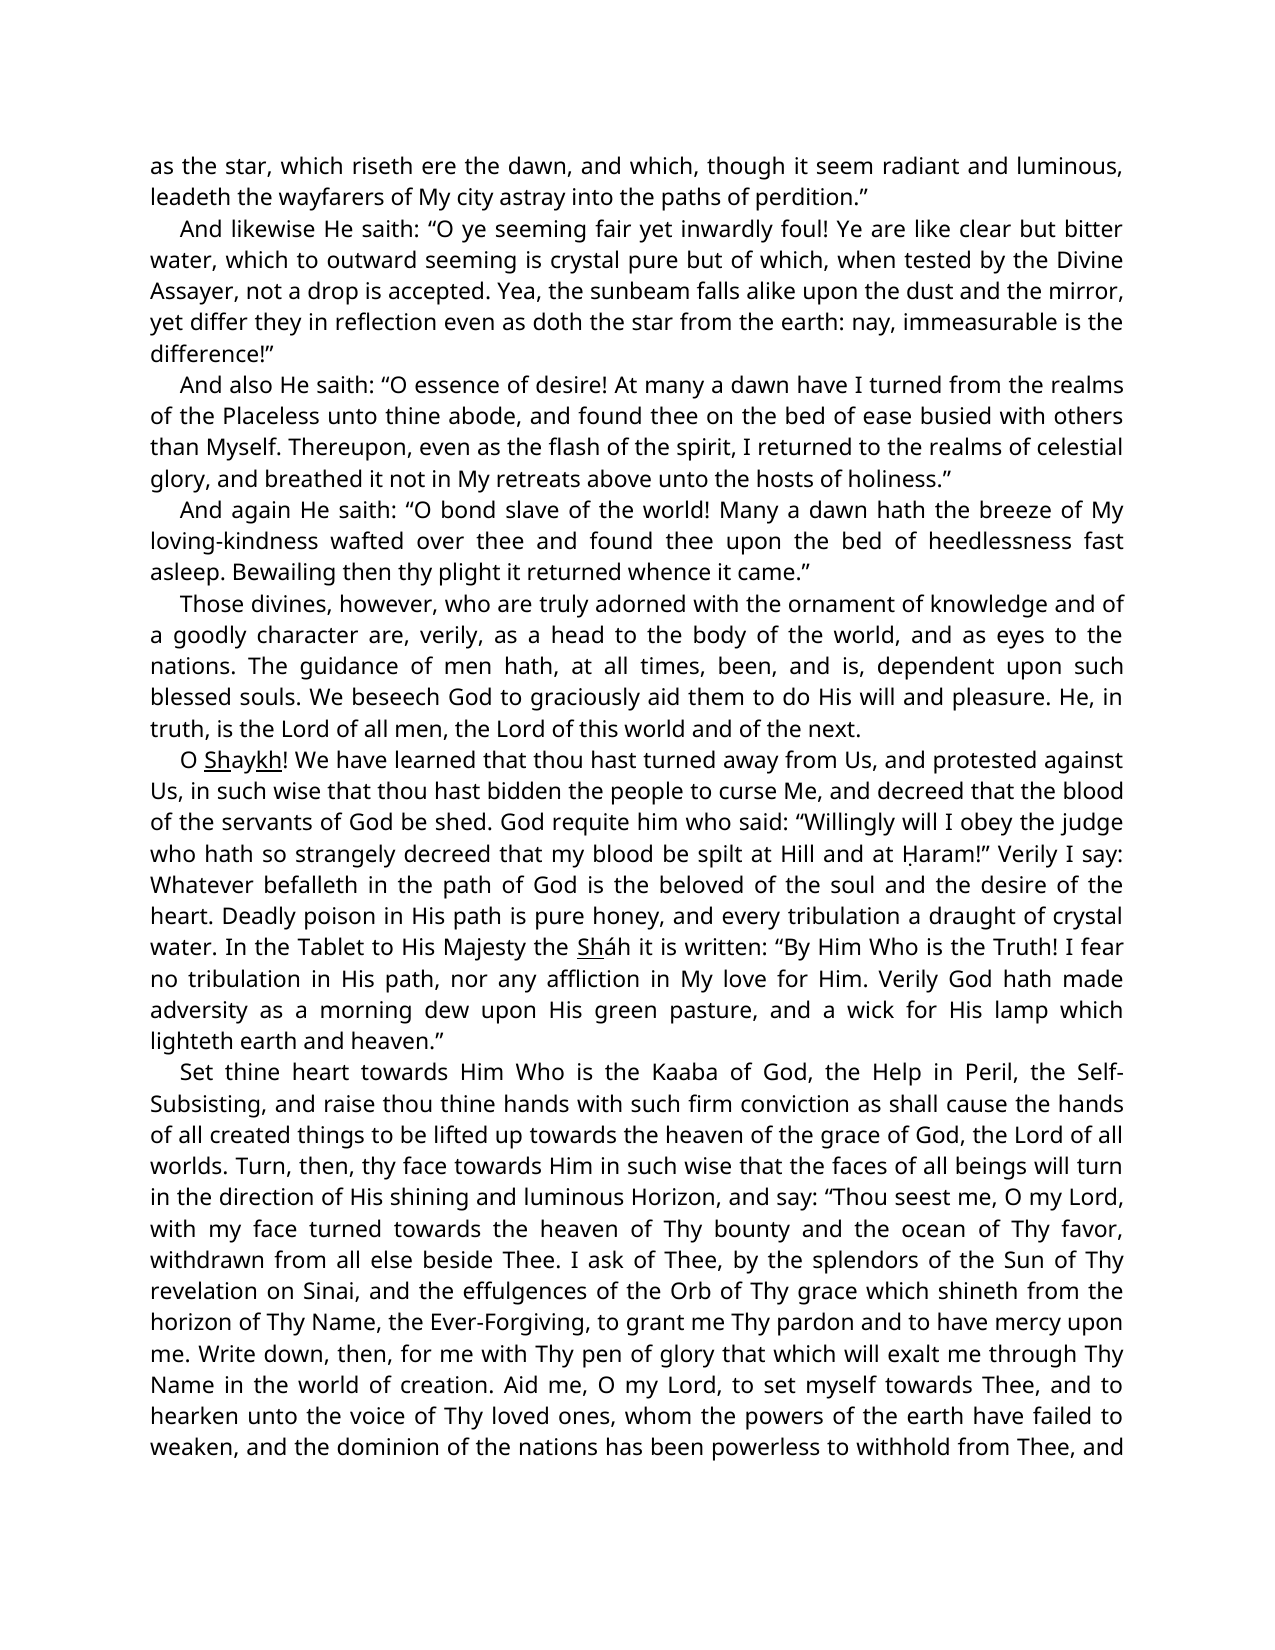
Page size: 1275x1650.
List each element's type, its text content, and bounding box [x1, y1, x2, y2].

text And also He saith: “O essence of desire! At many a dawn have I turned from the realms of the Placeless unto thine abode, and found thee on the bed of ease busied with others than Myself. Thereupon, even as the flash of the spirit, I returned to the realms of celestial glory, and breathed it not in My retreats above unto the hosts of holiness.” [150, 369, 1125, 494]
text And again He saith: “O bond slave of the world! Many a dawn hath the breeze of My loving-kindness wafted over thee and found thee upon the bed of heedlessness fast asleep. Bewailing then thy plight it returned whence it came.” [150, 494, 1125, 587]
text O Shaykh! We have learned that thou hast turned away from Us, and protested against Us, in such wise that thou hast bidden the people to curse Me, and decreed that the blood of the servants of God be shed. God requite him who said: “Willingly will I obey the judge who hath so strangely decreed that my blood be spilt at Hill and at Ḥaram!” Verily I say: Whatever befalleth in the path of God is the beloved of the soul and the desire of the heart. Deadly poison in His path is pure honey, and every tribulation a draught of crystal water. In the Tablet to His Majesty the Sháh it is written: “By Him Who is the Truth! I fear no tribulation in His path, nor any affliction in My love for Him. Verily God hath made adversity as a morning dew upon His green pasture, and a wick for His lamp which lighteth earth and heaven.” [150, 744, 1125, 1056]
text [150, 150, 1125, 212]
text And likewise He saith: “O ye seeming fair yet inwardly foul! Ye are like clear but bitter water, which to outward seeming is crystal pure but of which, when tested by the Divine Assayer, not a drop is accepted. Yea, the sunbeam falls alike upon the dust and the mirror, yet differ they in reflection even as doth the star from the earth: nay, immeasurable is the difference!” [150, 212, 1125, 369]
text Those divines, however, who are truly adorned with the ornament of knowledge and of a goodly character are, verily, as a head to the body of the world, and as eyes to the nations. The guidance of men hath, at all times, been, and is, dependent upon such blessed souls. We beseech God to graciously aid them to do His will and pleasure. He, in truth, is the Lord of all men, the Lord of this world and of the next. [150, 587, 1125, 744]
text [150, 1056, 1125, 1462]
